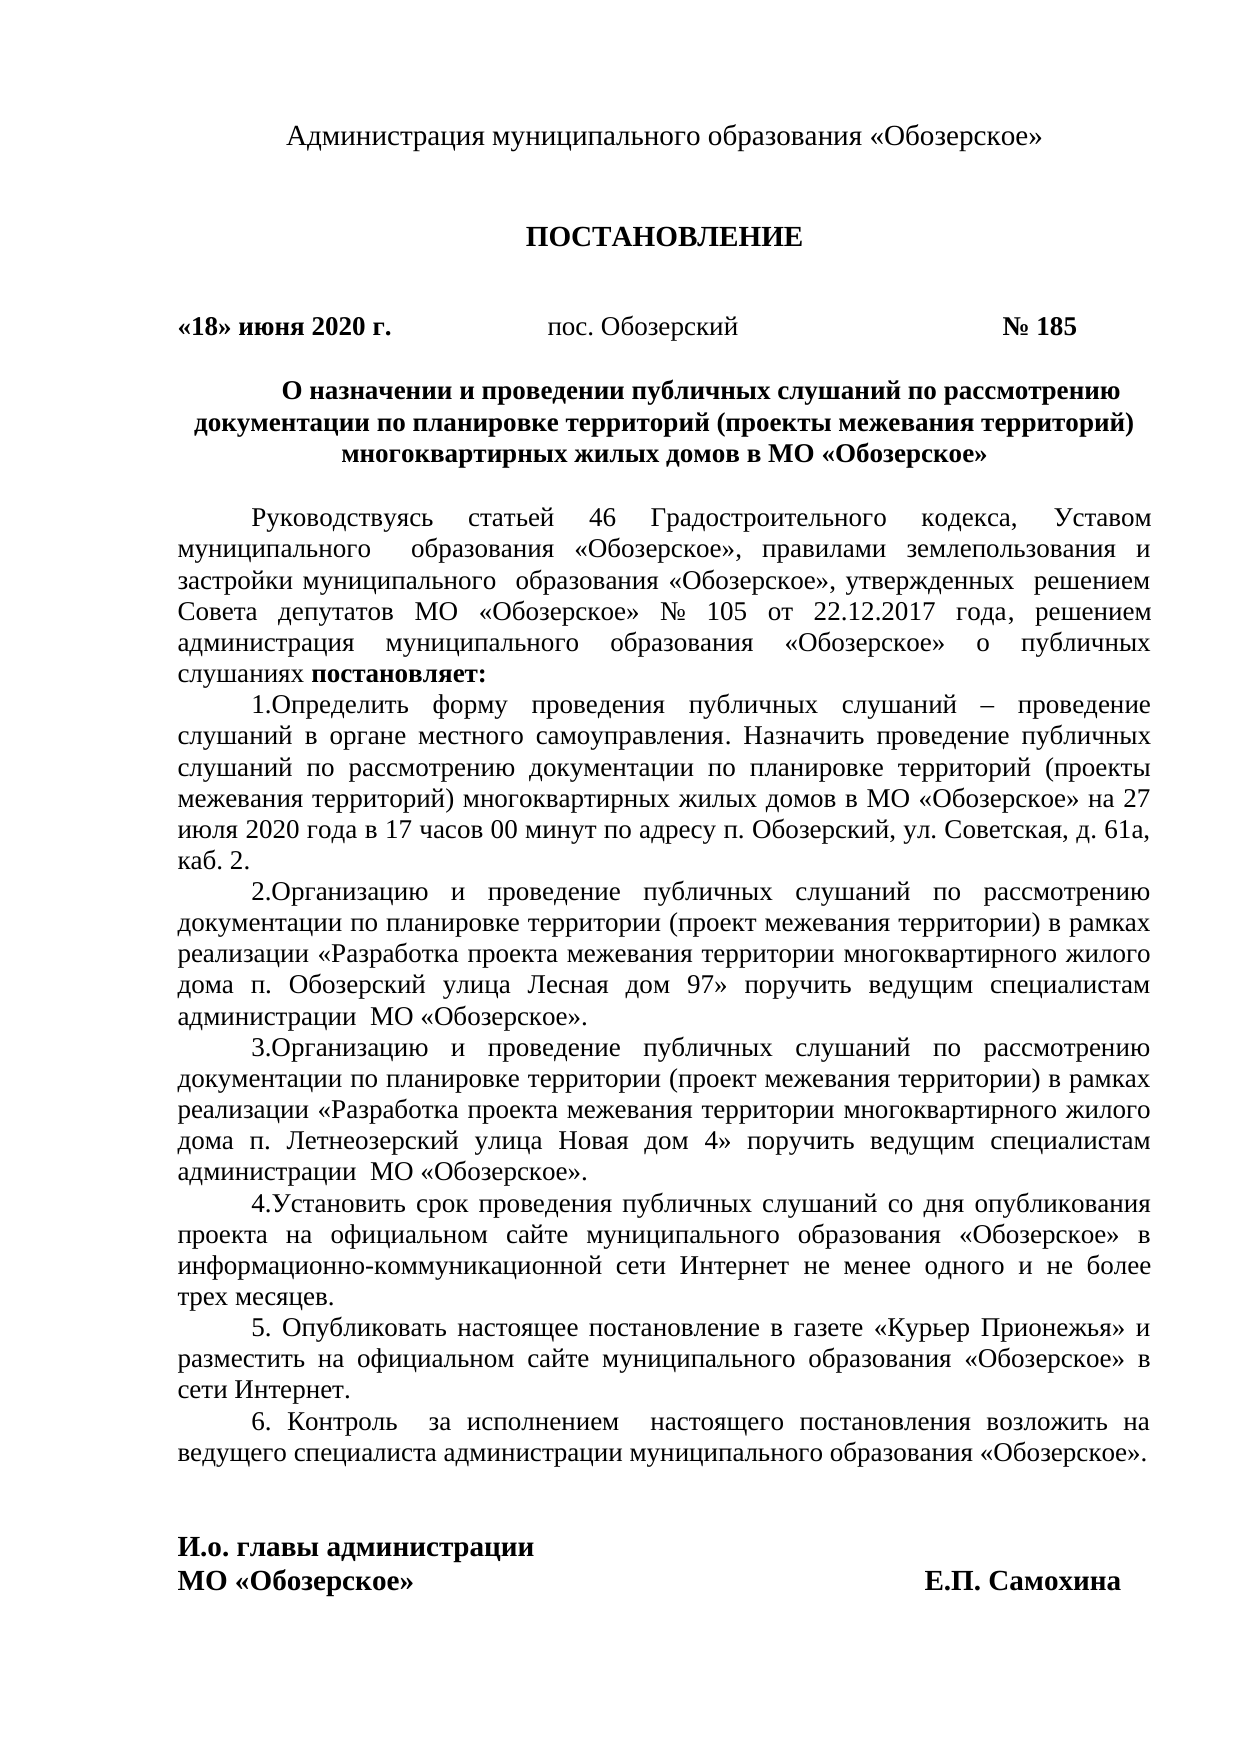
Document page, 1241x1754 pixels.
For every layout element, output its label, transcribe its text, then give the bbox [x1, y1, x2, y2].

text 6. Контроль за исполнением настоящего постановления возложить на ведущего специалиста администрации муниципального образования «Обозерское». [177, 1405, 1152, 1467]
text 5. Опубликовать настоящее постановление в газете «Курьер Прионежья» и разместить на официальном сайте муниципального образования «Обозерское» в сети Интернет. [177, 1311, 1152, 1405]
text 4.Установить срок проведения публичных слушаний со дня опубликования проекта на официальном сайте муниципального образования «Обозерское» в информационно-коммуникационной сети Интернет не менее одного и не более трех месяцев. [177, 1249, 1152, 1311]
text О назначении и проведении публичных слушаний по рассмотрению документации по планировке территорий (проекты межевания территорий) многоквартирных жилых домов в МО «Обозерское» [177, 374, 1152, 468]
text И.о. главы администрации [177, 1529, 1152, 1563]
text «18» июня 2020 г. пос. Обозерский № 185 [177, 310, 1152, 341]
text 4.Установить срок проведения публичных слушаний со дня опубликования проекта на официальном сайте муниципального образования «Обозерское» в информационно-коммуникационной сети Интернет не менее одного и не более трех месяцев. [177, 1187, 1152, 1249]
text 2.Организацию и проведение публичных слушаний по рассмотрению документации по планировке территории (проект межевания территории) в рамках реализации «Разработка проекта межевания территории многоквартирного жилого дома п. Обозерский улица Лесная дом 97» поручить ведущим специалистам администрации МО «Обозерское». [177, 875, 1152, 1031]
text 1.Определить форму проведения публичных слушаний – проведение слушаний в органе местного самоуправления. Назначить проведение публичных слушаний по рассмотрению документации по планировке территорий (проекты межевания территорий) многоквартирных жилых домов в МО «Обозерское» на 27 июля 2020 года в 17 часов 00 минут по адресу п. Обозерский, ул. Советская, д. 61а, каб. 2. [177, 688, 1152, 875]
text Администрация муниципального образования «Обозерское» [177, 118, 1152, 152]
text МО «Обозерское» Е.П. Самохина [177, 1563, 1152, 1596]
text ПОСТАНОВЛЕНИЕ [177, 219, 1152, 252]
text 3.Организацию и проведение публичных слушаний по рассмотрению документации по планировке территории (проект межевания территории) в рамках реализации «Разработка проекта межевания территории многоквартирного жилого дома п. Летнеозерский улица Новая дом 4» поручить ведущим специалистам администрации МО «Обозерское». [177, 1031, 1152, 1187]
text Руководствуясь статьей 46 Градостроительного кодекса, Уставом муниципального образования «Обозерское», правилами землепользования и застройки муниципального образования «Обозерское», утвержденных решением Совета депутатов МО «Обозерское» № 105 от 22.12.2017 года, решением администрация муниципального образования «Обозерское» о публичных слушаниях постановляет: [177, 501, 1152, 688]
